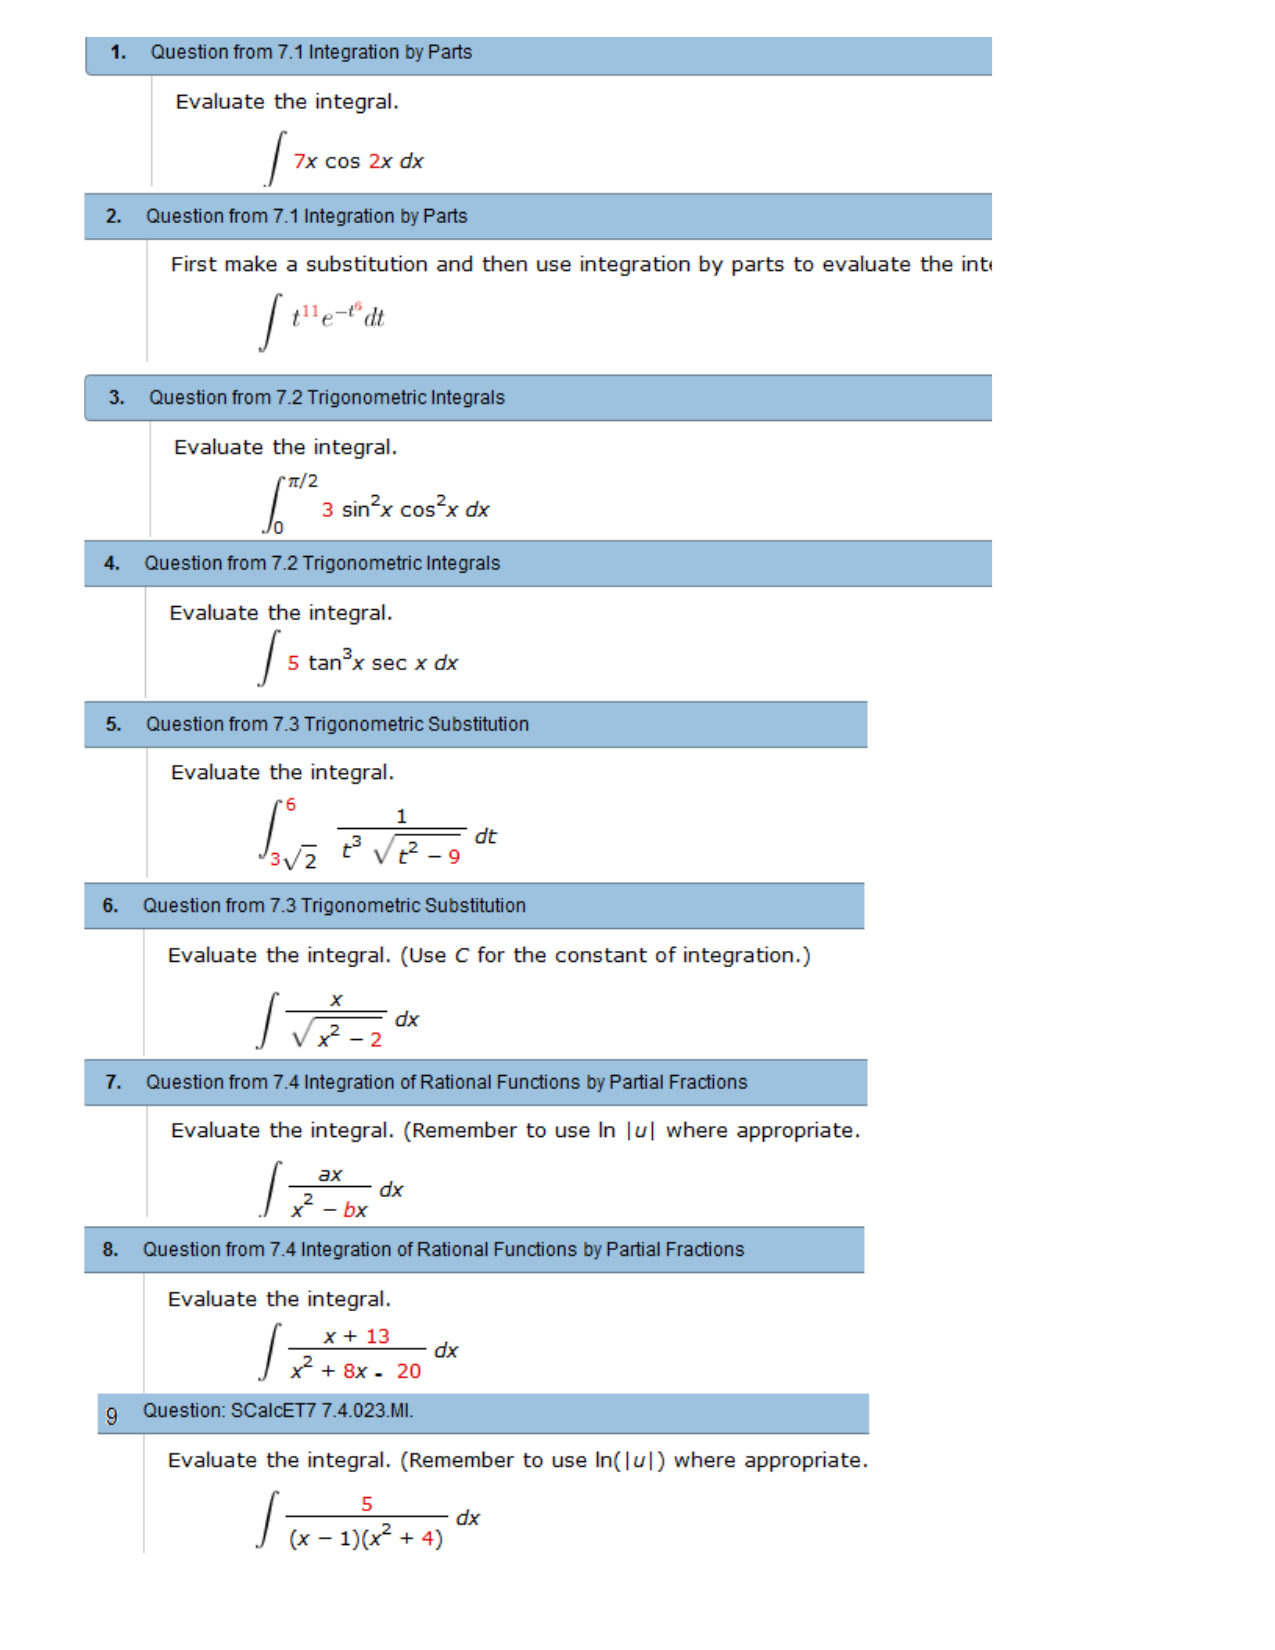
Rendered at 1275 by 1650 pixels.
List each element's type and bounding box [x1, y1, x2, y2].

picture [84, 37, 993, 1569]
